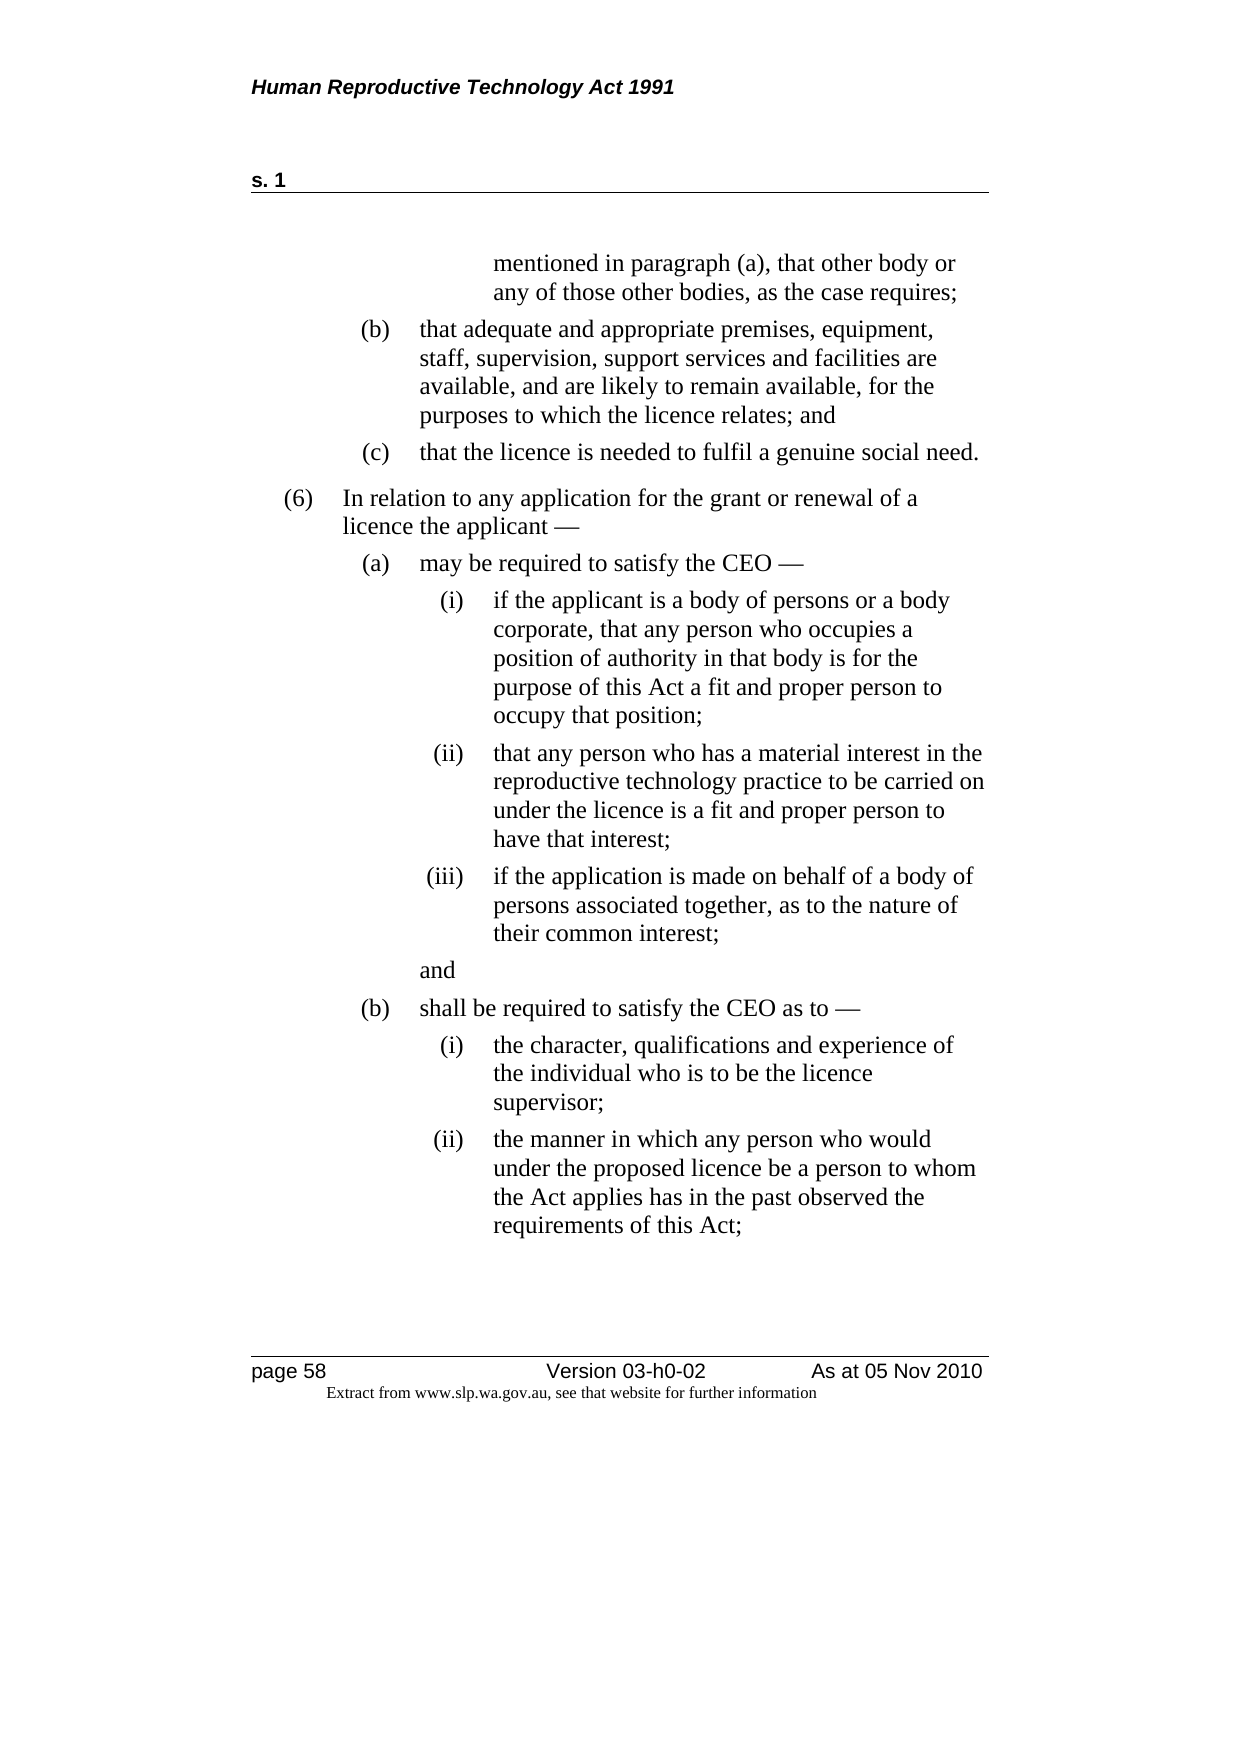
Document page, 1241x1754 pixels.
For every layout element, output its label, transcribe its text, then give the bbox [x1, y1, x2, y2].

text (ii) that any person who has a material interest in the reproductive technology practice to be carried on under the licence is a fit and proper person to have that interest; [251, 738, 989, 853]
text (i) if the applicant is a body of persons or a body corporate, that any person who occupies a position of authority in that body is for the purpose of this Act a fit and proper person to occupy that position; [251, 586, 989, 729]
text (b) shall be required to satisfy the CEO as to — [251, 993, 989, 1021]
text (a) may be required to satisfy the CEO — [251, 548, 989, 577]
text (c) that the licence is needed to fulfil a genuine social need. [251, 437, 989, 466]
text (ii) the manner in which any person who would under the proposed licence be a person to whom the Act applies has in the past observed the requirements of this Act; [251, 1124, 989, 1239]
text (b) that adequate and appropriate premises, equipment, staff, supervision, support services and facilities are available, and are likely to remain available, for the purposes to which the licence relates; and [251, 314, 989, 429]
text (i) the character, qualifications and experience of the individual who is to be the licence supervisor; [251, 1030, 989, 1116]
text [251, 248, 989, 306]
text (iii) if the application is made on behalf of a body of persons associated together, as to the nature of their common interest; [251, 861, 989, 947]
text (6) In relation to any application for the grant or renewal of a licence the applicant — [251, 483, 989, 540]
text and [251, 956, 989, 984]
